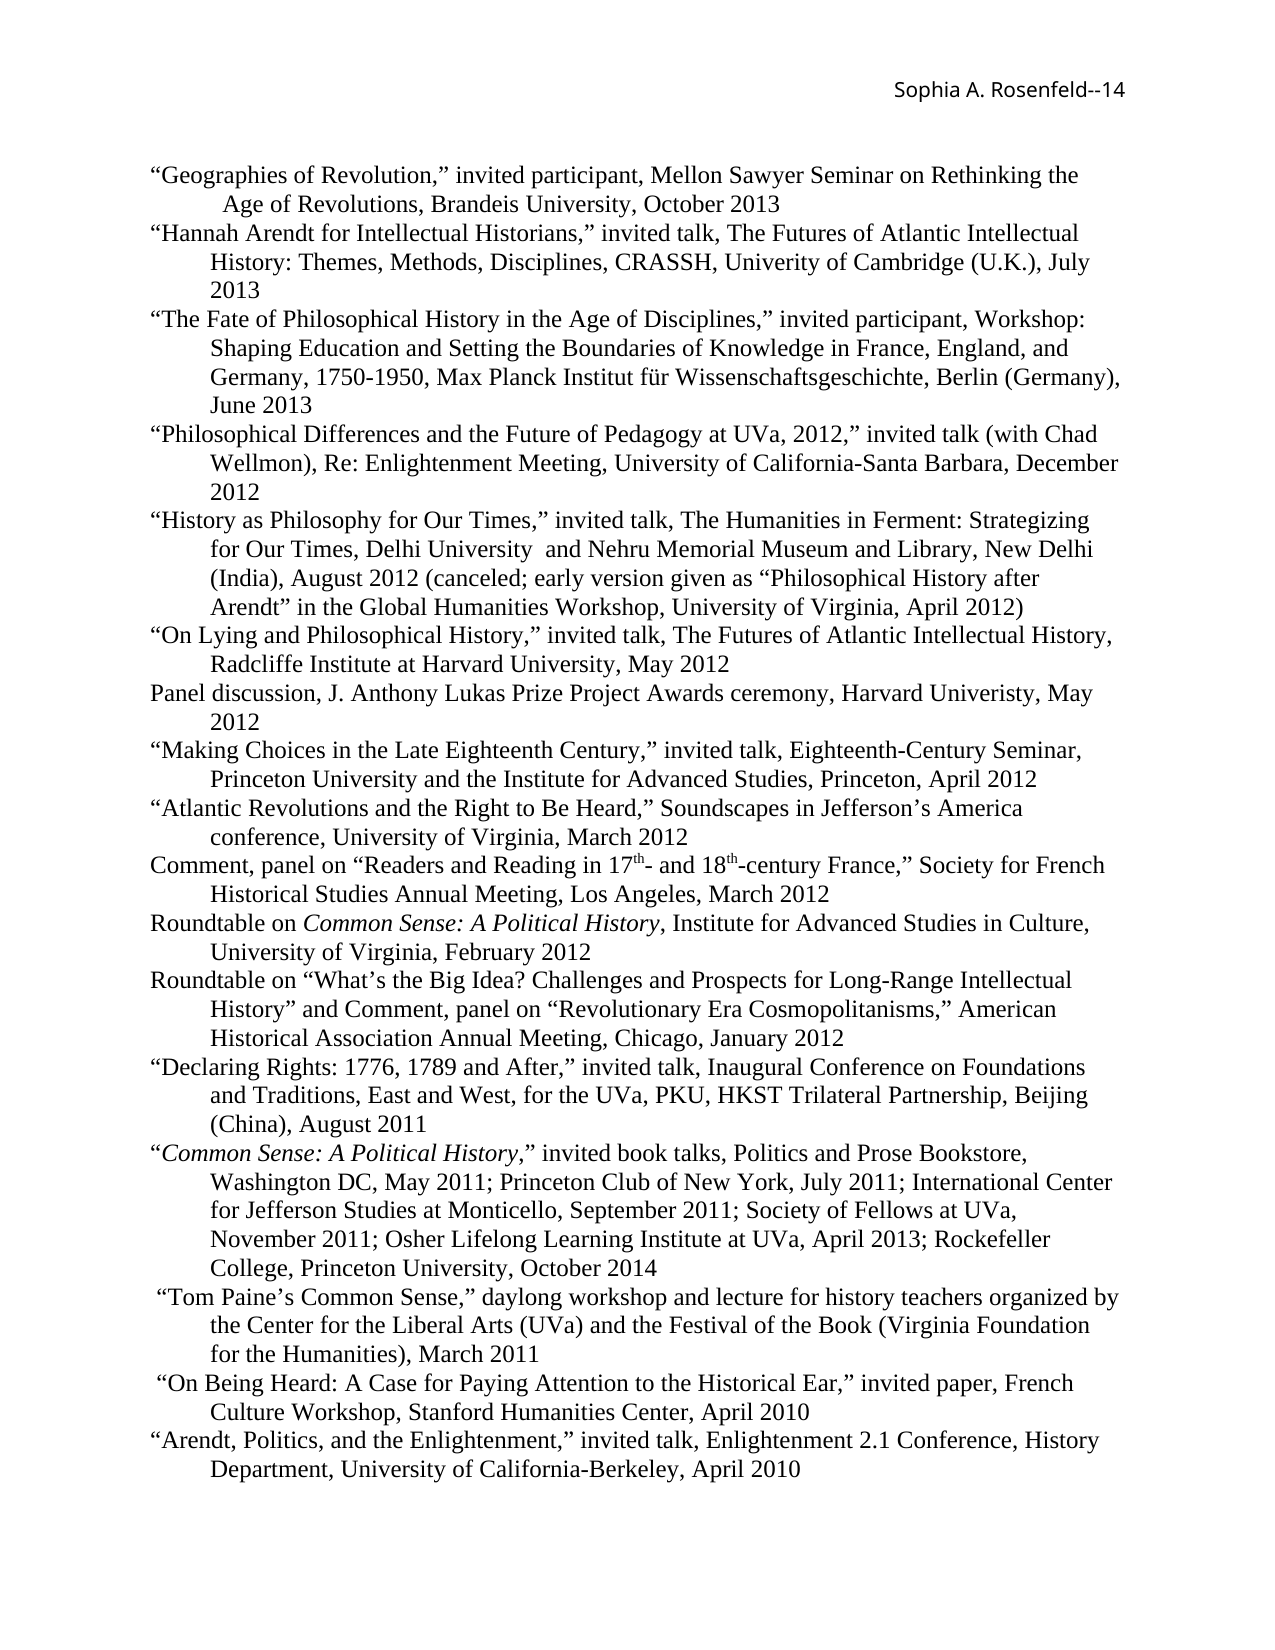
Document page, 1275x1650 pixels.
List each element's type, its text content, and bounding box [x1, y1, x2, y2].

text Panel discussion, J. Anthony Lukas Prize Project Awards ceremony, Harvard Univeristy, May 2012 [150, 678, 1125, 735]
text Roundtable on “What’s the Big Idea? Challenges and Prospects for Long-Range Intellectual History” and Comment, panel on “Revolutionary Era Cosmopolitanisms,” American Historical Association Annual Meeting, Chicago, January 2012 [150, 965, 1125, 1052]
text “On Being Heard: A Case for Paying Attention to the Historical Ear,” invited paper, French Culture Workshop, Stanford Humanities Center, April 2010 [150, 1368, 1125, 1425]
text “On Lying and Philosophical History,” invited talk, The Futures of Atlantic Intellectual History, Radcliffe Institute at Harvard University, May 2012 [150, 620, 1125, 678]
text “Making Choices in the Late Eighteenth Century,” invited talk, Eighteenth-Century Seminar, Princeton University and the Institute for Advanced Studies, Princeton, April 2012 [150, 735, 1125, 793]
text “Common Sense: A Political History,” invited book talks, Politics and Prose Bookstore, Washington DC, May 2011; Princeton Club of New York, July 2011; International Center for Jefferson Studies at Monticello, September 2011; Society of Fellows at UVa, November 2011; Osher Lifelong Learning Institute at UVa, April 2013; Rockefeller College, Princeton University, October 2014 [150, 1138, 1125, 1282]
text “Hannah Arendt for Intellectual Historians,” invited talk, The Futures of Atlantic Intellectual History: Themes, Methods, Disciplines, CRASSH, Univerity of Cambridge (U.K.), July 2013 [150, 218, 1125, 304]
text “Philosophical Differences and the Future of Pedagogy at UVa, 2012,” invited talk (with Chad Wellmon), Re: Enlightenment Meeting, University of California-Santa Barbara, December 2012 [150, 419, 1125, 505]
text “Atlantic Revolutions and the Right to Be Heard,” Soundscapes in Jefferson’s America conference, University of Virginia, March 2012 [150, 793, 1125, 850]
text “History as Philosophy for Our Times,” invited talk, The Humanities in Ferment: Strategizing for Our Times, Delhi University and Nehru Memorial Museum and Library, New Delhi (India), August 2012 (canceled; early version given as “Philosophical History after Arendt” in the Global Humanities Workshop, University of Virginia, April 2012) [150, 505, 1125, 620]
text “The Fate of Philosophical History in the Age of Disciplines,” invited participant, Workshop: Shaping Education and Setting the Boundaries of Knowledge in France, England, and Germany, 1750-1950, Max Planck Institut für Wissenschaftsgeschichte, Berlin (Germany), June 2013 [150, 304, 1125, 419]
text “Declaring Rights: 1776, 1789 and After,” invited talk, Inaugural Conference on Foundations and Traditions, East and West, for the UVa, PKU, HKST Trilateral Partnership, Beijing (China), August 2011 [150, 1052, 1125, 1138]
text Roundtable on Common Sense: A Political History, Institute for Advanced Studies in Culture, University of Virginia, February 2012 [150, 908, 1125, 965]
text Comment, panel on “Readers and Reading in 17th- and 18th-century France,” Society for French Historical Studies Annual Meeting, Los Angeles, March 2012 [150, 850, 1125, 908]
text “Arendt, Politics, and the Enlightenment,” invited talk, Enlightenment 2.1 Conference, History Department, University of California-Berkeley, April 2010 [150, 1425, 1125, 1483]
text “Tom Paine’s Common Sense,” daylong workshop and lecture for history teachers organized by the Center for the Liberal Arts (UVa) and the Festival of the Book (Virginia Foundation for the Humanities), March 2011 [150, 1282, 1125, 1368]
text “Geographies of Revolution,” invited participant, Mellon Sawyer Seminar on Rethinking the Age of Revolutions, Brandeis University, October 2013 [150, 160, 1125, 218]
